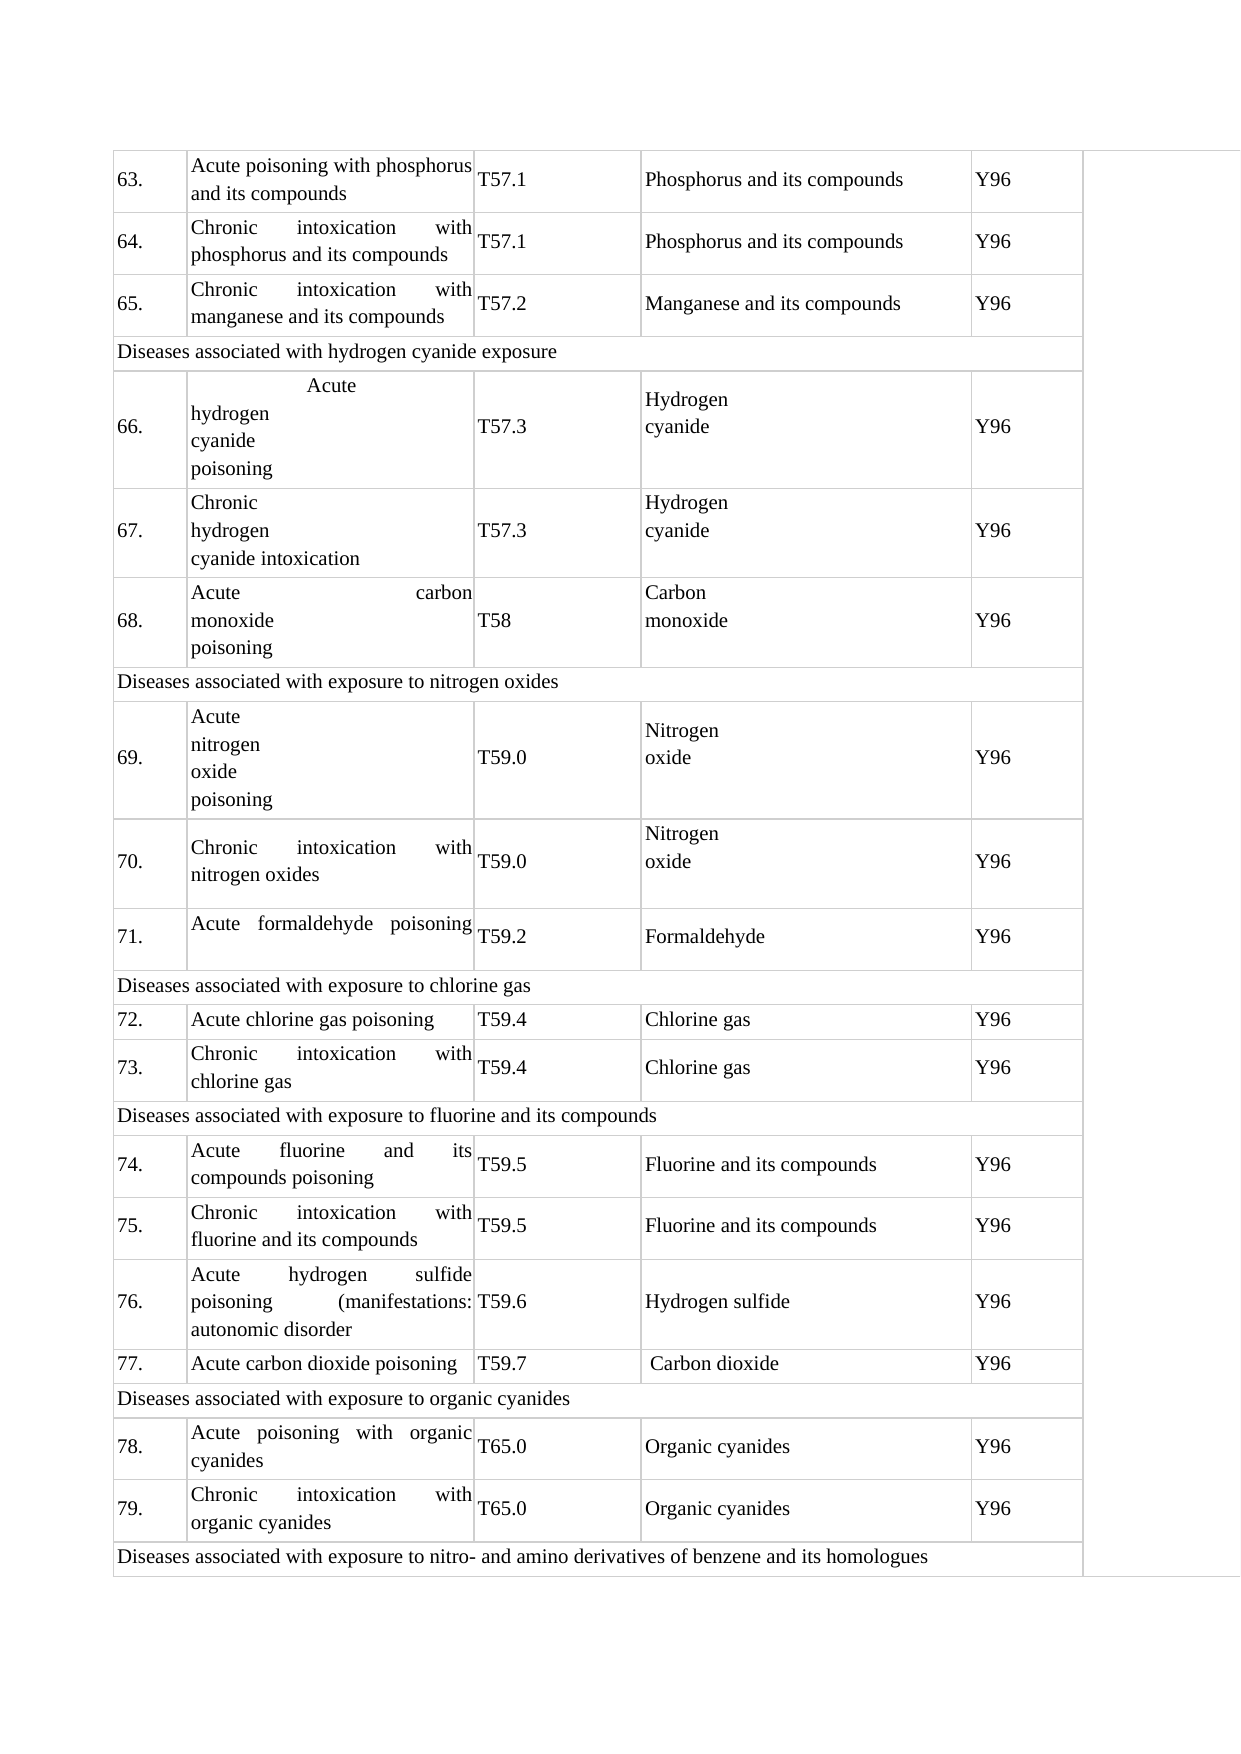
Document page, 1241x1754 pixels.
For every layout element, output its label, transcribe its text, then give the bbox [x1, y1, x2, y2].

table_cell Т57.3 [475, 372, 640, 487]
table_cell Y96 [972, 1136, 1082, 1197]
table_cell Т65.0 [475, 1419, 640, 1479]
table_cell 71. [114, 909, 186, 970]
table_cell Diseases associated with exposure to nitrogen oxides [114, 668, 1082, 701]
table_cell Chronic hydrogen cyanide intoxication [188, 489, 473, 577]
table_cell Chronic intoxication with phosphorus and its compounds [188, 213, 473, 274]
table_cell Y96 [972, 151, 1082, 212]
table_cell 63. [114, 151, 186, 212]
table_cell Т59.5 [475, 1136, 640, 1197]
table_cell Т59.0 [475, 820, 640, 908]
table_cell Y96 [972, 372, 1082, 487]
table_cell Т59.4 [475, 1005, 640, 1038]
table_cell Т59.2 [475, 909, 640, 970]
table_cell 70. [114, 820, 186, 908]
table_cell 68. [114, 578, 186, 667]
table_cell Y96 [972, 702, 1082, 818]
table_cell 64. [114, 213, 186, 274]
table_cell 74. [114, 1136, 186, 1197]
table_cell Y96 [972, 1040, 1082, 1101]
table_cell Y96 [972, 1480, 1082, 1541]
table_cell 76. [114, 1260, 186, 1348]
table_cell Chlorine gas [642, 1040, 971, 1101]
table_cell 69. [114, 702, 186, 818]
table_cell Hydrogen cyanide [642, 372, 971, 487]
table_cell Chronic intoxication with fluorine and its compounds [188, 1198, 473, 1259]
table_cell Acute fluorine and its compounds poisoning [188, 1136, 473, 1197]
table_cell Chronic intoxication with manganese and its compounds [188, 275, 473, 336]
table_cell Carbon monoxide [642, 578, 971, 667]
table_cell Y96 [972, 578, 1082, 667]
table_cell 65. [114, 275, 186, 336]
table_cell 66. [114, 372, 186, 487]
table_cell 79. [114, 1480, 186, 1541]
table_cell Acute poisoning with phosphorus and its compounds [188, 151, 473, 212]
table_cell Т57.2 [475, 275, 640, 336]
table_cell Chronic intoxication with nitrogen oxides [188, 820, 473, 908]
table_cell Y96 [972, 1198, 1082, 1259]
table_cell Acute formaldehyde poisoning [188, 909, 473, 970]
table_cell Nitrogen oxide [642, 820, 971, 908]
table_cell Y96 [972, 820, 1082, 908]
table_cell Y96 [972, 1419, 1082, 1479]
table_cell Acute nitrogen oxide poisoning [188, 702, 473, 818]
table_cell 67. [114, 489, 186, 577]
table_cell Chronic intoxication with organic cyanides [188, 1480, 473, 1541]
table_cell Acute hydrogen sulfide poisoning (manifestations: autonomic disorder [188, 1260, 473, 1348]
table_cell Т59.6 [475, 1260, 640, 1348]
table_cell Т59.4 [475, 1040, 640, 1101]
table_cell Т59.7 [475, 1350, 640, 1383]
table_cell Т59.5 [475, 1198, 640, 1259]
table_cell Hydrogen sulfide [642, 1260, 971, 1348]
table_cell Y96 [972, 489, 1082, 577]
table_cell Т58 [475, 578, 640, 667]
table_cell Chlorine gas [642, 1005, 971, 1038]
table_cell Y96 [972, 1005, 1082, 1038]
table_cell Manganese and its compounds [642, 275, 971, 336]
table_cell Y96 [972, 275, 1082, 336]
table_cell Т65.0 [475, 1480, 640, 1541]
table_cell Т57.1 [475, 213, 640, 274]
table_cell Carbon dioxide [642, 1350, 971, 1383]
table_cell Formaldehyde [642, 909, 971, 970]
table_cell Y96 [972, 1350, 1082, 1383]
table_cell Fluorine and its compounds [642, 1198, 971, 1259]
table_cell 73. [114, 1040, 186, 1101]
table_cell Organic cyanides [642, 1480, 971, 1541]
table_cell Acute poisoning with organic cyanides [188, 1419, 473, 1479]
table_cell Т57.3 [475, 489, 640, 577]
table_cell Diseases associated with hydrogen cyanide exposure [114, 337, 1082, 370]
table_cell Chronic intoxication with chlorine gas [188, 1040, 473, 1101]
table_cell Т59.0 [475, 702, 640, 818]
table_cell Nitrogen oxide [642, 702, 971, 818]
table_cell Diseases associated with exposure to organic cyanides [114, 1384, 1082, 1417]
table_cell Phosphorus and its compounds [642, 151, 971, 212]
table_cell 78. [114, 1419, 186, 1479]
table_cell Acute carbon monoxide poisoning [188, 578, 473, 667]
table_cell Т57.1 [475, 151, 640, 212]
table_cell Fluorine and its compounds [642, 1136, 971, 1197]
table_cell Hydrogen cyanide [642, 489, 971, 577]
table_cell Phosphorus and its compounds [642, 213, 971, 274]
table_cell Acute hydrogen cyanide poisoning [188, 372, 473, 487]
table_cell Organic cyanides [642, 1419, 971, 1479]
table_cell Y96 [972, 1260, 1082, 1348]
table_cell 72. [114, 1005, 186, 1038]
table_cell Diseases associated with exposure to nitro- and amino derivatives of benzene and its homologues [114, 1543, 1082, 1576]
table_cell Y96 [972, 213, 1082, 274]
table_cell 77. [114, 1350, 186, 1383]
table_cell Y96 [972, 909, 1082, 970]
table_cell 75. [114, 1198, 186, 1259]
table_cell Acute carbon dioxide poisoning [188, 1350, 473, 1383]
table_cell Diseases associated with exposure to chlorine gas [114, 971, 1082, 1004]
table_cell Diseases associated with exposure to fluorine and its compounds [114, 1102, 1082, 1135]
table_cell Acute chlorine gas poisoning [188, 1005, 473, 1038]
